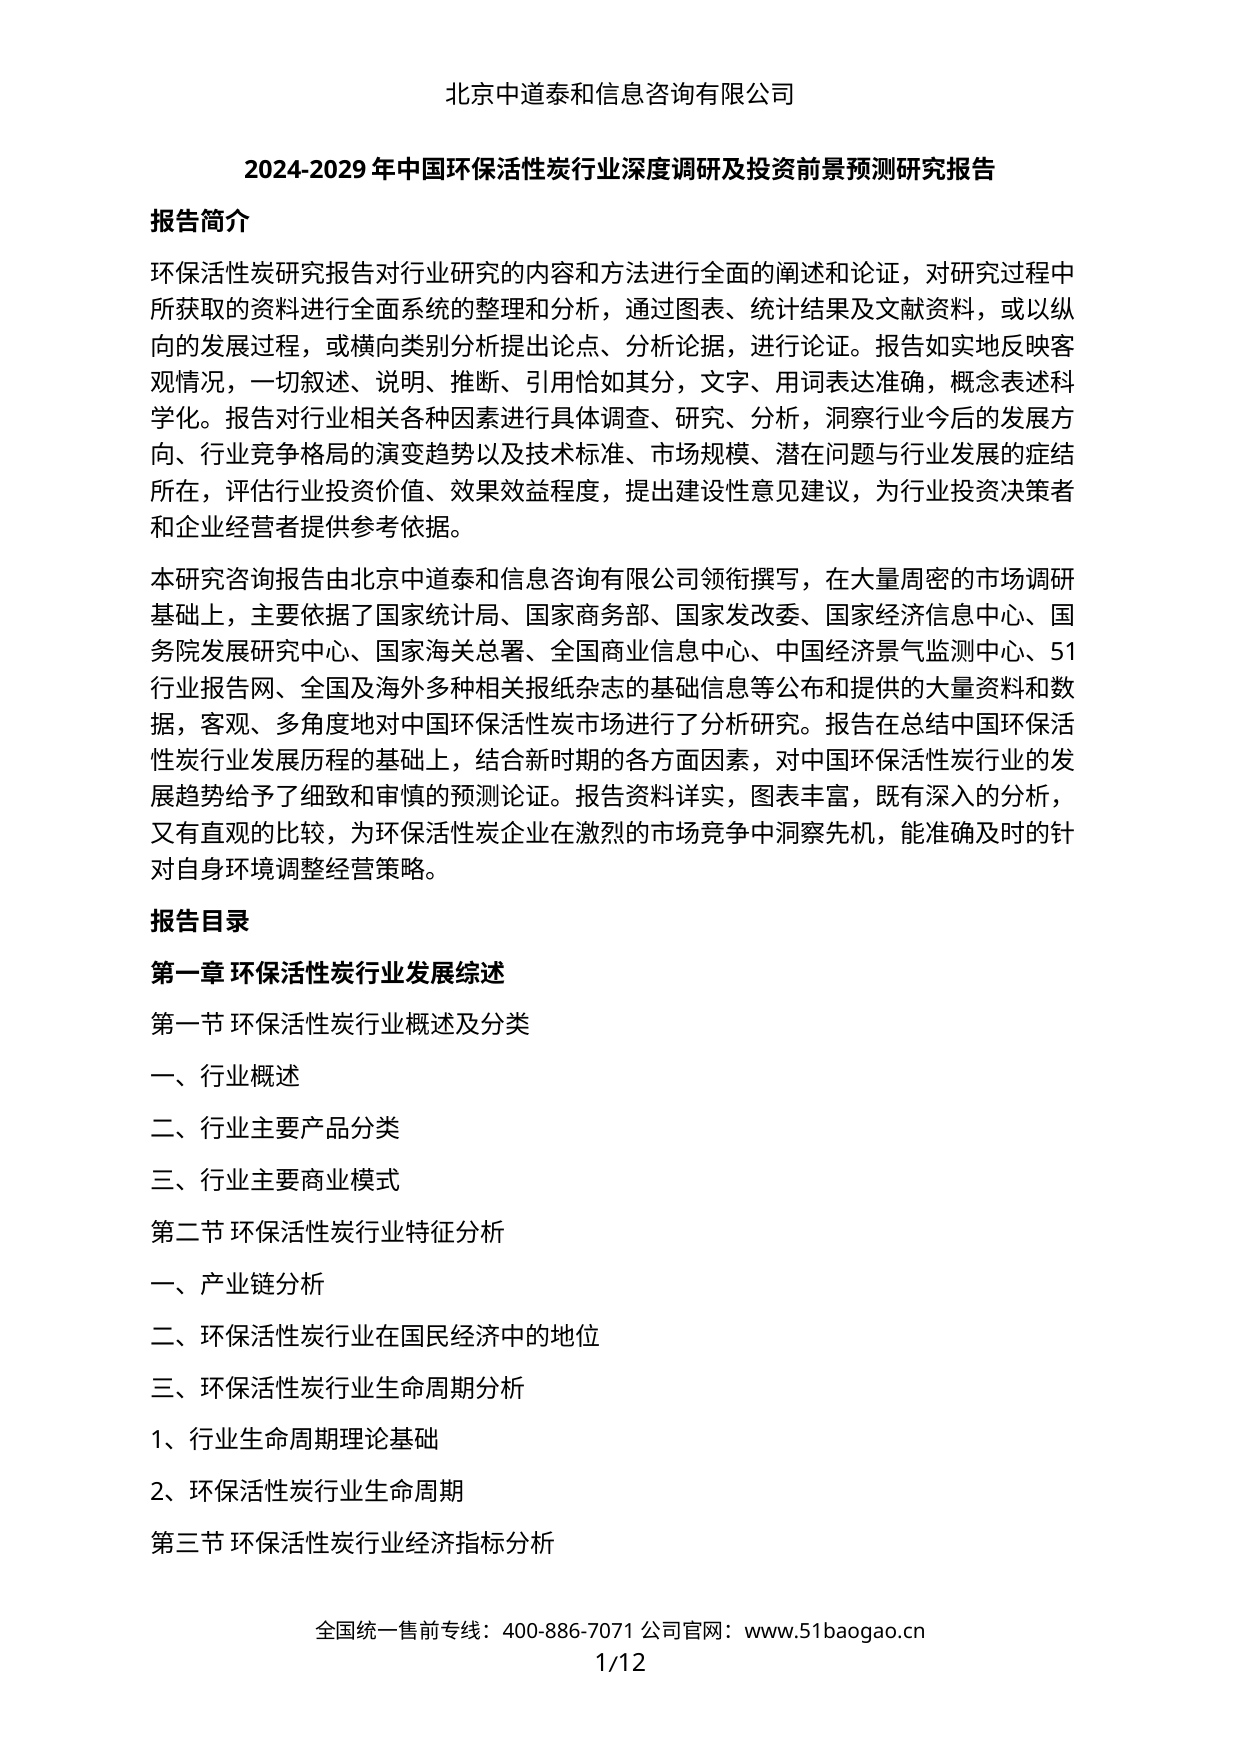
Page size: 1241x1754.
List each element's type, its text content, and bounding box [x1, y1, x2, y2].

text 报告目录 [150, 901, 1090, 937]
text 报告简介 [150, 202, 1090, 238]
text 环保活性炭研究报告对行业研究的内容和方法进行全面的阐述和论证，对研究过程中所获取的资料进行全面系统的整理和分析，通过图表、统计结果及文献资料，或以纵向的发展过程，或横向类别分析提出论点、分析论据，进行论证。报告如实地反映客观情况，一切叙述、说明、推断、引用恰如其分，文字、用词表达准确，概念表述科学化。报告对行业相关各种因素进行具体调查、研究、分析，洞察行业今后的发展方向、行业竞争格局的演变趋势以及技术标准、市场规模、潜在问题与行业发展的症结所在，评估行业投资价值、效果效益程度，提出建设性意见建议，为行业投资决策者和企业经营者提供参考依据。 [150, 254, 1090, 544]
text 2、环保活性炭行业生命周期 [150, 1472, 1090, 1508]
text 第二节 环保活性炭行业特征分析 [150, 1212, 1090, 1249]
text 二、环保活性炭行业在国民经济中的地位 [150, 1316, 1090, 1352]
text 第一节 环保活性炭行业概述及分类 [150, 1005, 1090, 1041]
text 本研究咨询报告由北京中道泰和信息咨询有限公司领衔撰写，在大量周密的市场调研基础上，主要依据了国家统计局、国家商务部、国家发改委、国家经济信息中心、国务院发展研究中心、国家海关总署、全国商业信息中心、中国经济景气监测中心、51行业报告网、全国及海外多种相关报纸杂志的基础信息等公布和提供的大量资料和数据，客观、多角度地对中国环保活性炭市场进行了分析研究。报告在总结中国环保活性炭行业发展历程的基础上，结合新时期的各方面因素，对中国环保活性炭行业的发展趋势给予了细致和审慎的预测论证。报告资料详实，图表丰富，既有深入的分析，又有直观的比较，为环保活性炭企业在激烈的市场竞争中洞察先机，能准确及时的针对自身环境调整经营策略。 [150, 559, 1090, 886]
text 2024-2029年中国环保活性炭行业深度调研及投资前景预测研究报告 [150, 150, 1090, 186]
text 第一章 环保活性炭行业发展综述 [150, 953, 1090, 989]
text 二、行业主要产品分类 [150, 1109, 1090, 1145]
text 三、环保活性炭行业生命周期分析 [150, 1368, 1090, 1404]
text 一、产业链分析 [150, 1264, 1090, 1301]
text 一、行业概述 [150, 1057, 1090, 1093]
text 1、行业生命周期理论基础 [150, 1420, 1090, 1456]
text 第三节 环保活性炭行业经济指标分析 [150, 1524, 1090, 1560]
text 三、行业主要商业模式 [150, 1161, 1090, 1197]
